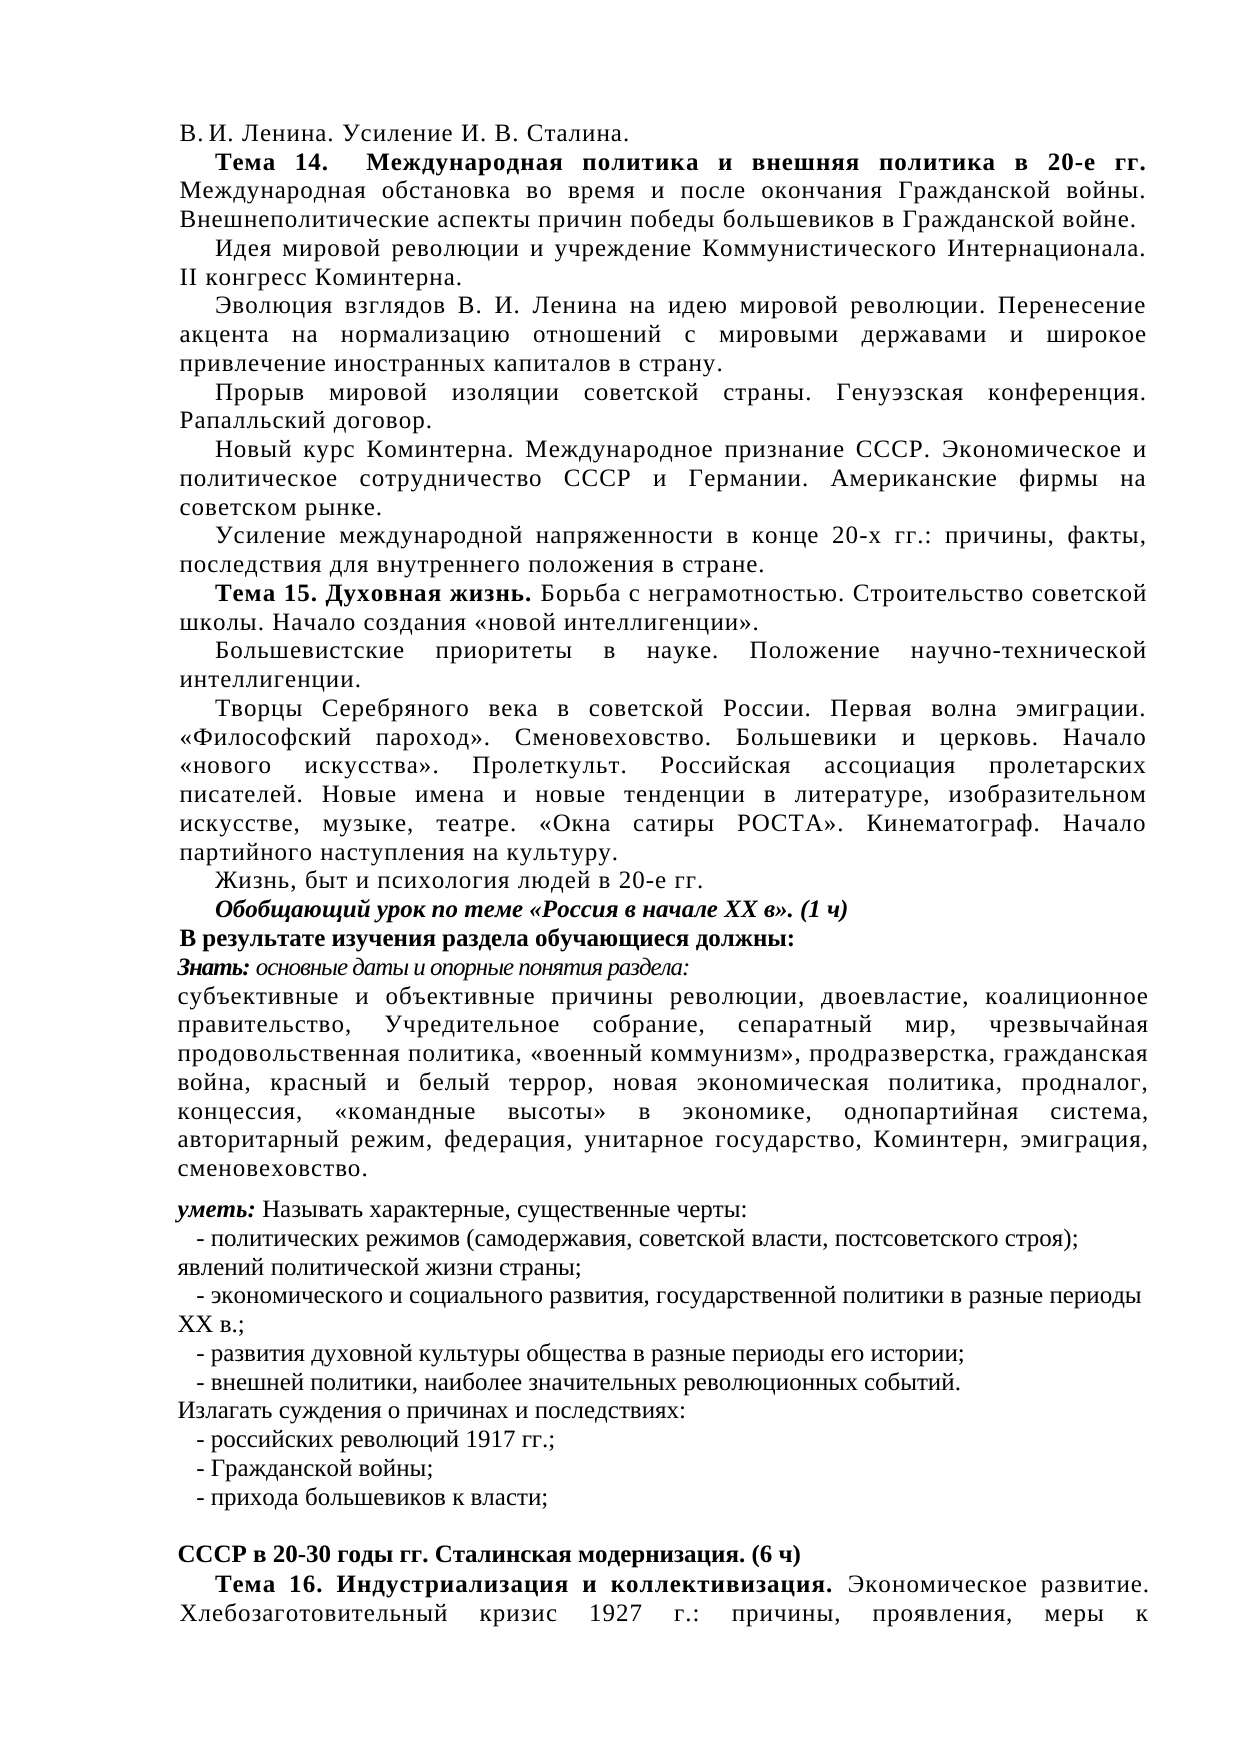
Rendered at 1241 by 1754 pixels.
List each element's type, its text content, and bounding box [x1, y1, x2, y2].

text Эволюция взглядов В. И. Ленина на идею мировой революции. Перенесение акцента на нормализацию отношений с мировыми державами и широкое привлечение иностранных капиталов в страну. [179, 291, 1147, 377]
text Творцы Серебряного века в советской России. Первая волна эмиграции. «Философский пароход». Сменовеховство. Большевики и церковь. Начало «нового искусства». Пролеткульт. Российская ассоциация пролетарских писателей. Новые имена и новые тенденции в литературе, изобразительном искусстве, музыке, театре. «Окна сатиры РОСТА». Кинематограф. Начало партийного наступления на культуру. [179, 693, 1147, 866]
text - Гражданской войны; [177, 1453, 1152, 1482]
text - развития духовной культуры общества в разные периоды его истории; [177, 1338, 1152, 1367]
text - политических режимов (самодержавия, советской власти, постсоветского строя); явлений политической жизни страны; [177, 1223, 1152, 1280]
text Большевистские приоритеты в науке. Положение научно-технической интеллигенции. [179, 636, 1147, 693]
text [179, 1569, 1149, 1627]
text СССР в 20-30 годы гг. Сталинская модернизация. (6 ч) [177, 1539, 1137, 1568]
text - прихода большевиков к власти; [177, 1482, 1152, 1510]
text Идея мировой революции и учреждение Коммунистического Интернационала. II конгресс Коминтерна. [179, 233, 1147, 291]
text Тема 15. Духовная жизнь. Борьба с неграмотностью. Строительство советской школы. Начало создания «новой интеллигенции». [179, 578, 1147, 636]
text Излагать суждения о причинах и последствиях: [177, 1395, 1152, 1424]
text Жизнь, быт и психология людей в 20-е гг. [179, 866, 1152, 894]
text В. И. Ленина. Усиление И. В. Сталина. [179, 118, 1152, 147]
text субъективные и объективные причины революции, двоевластие, коалиционное правительство, Учредительное собрание, сепаратный мир, чрезвычайная продовольственная политика, «военный коммунизм», продразверстка, гражданская война, красный и белый террор, новая экономическая политика, продналог, концессия, «командные высоты» в экономике, однопартийная система, авторитарный режим, федерация, унитарное государство, Коминтерн, эмиграция, сменовеховство. [177, 981, 1149, 1182]
text Знать: основные даты и опорные понятия раздела: [177, 952, 1137, 981]
text - экономического и социального развития, государственной политики в разные периоды ХХ в.; [177, 1280, 1152, 1338]
text - российских революций 1917 гг.; [177, 1424, 1152, 1453]
text Усиление международной напряженности в конце 20-х гг.: причины, факты, последствия для внутреннего положения в стране. [179, 521, 1147, 578]
text Прорыв мировой изоляции советской страны. Генуэзская конференция. Рапалльский договор. [179, 377, 1147, 434]
text В результате изучения раздела обучающиеся должны: [179, 923, 1149, 952]
text Новый курс Коминтерна. Международное признание СССР. Экономическое и политическое сотрудничество СССР и Германии. Американские фирмы на советском рынке. [179, 434, 1147, 521]
text уметь: Называть характерные, существенные черты: [177, 1194, 1152, 1223]
text Тема 14. Международная политика и внешняя политика в 20-е гг. Международная обстановка во время и после окончания Гражданской войны. Внешнеполитические аспекты причин победы большевиков в Гражданской войне. [179, 147, 1147, 233]
text - внешней политики, наиболее значительных революционных событий. [177, 1367, 1152, 1395]
text Обобщающий урок по теме «Россия в начале XX в». (1 ч) [179, 894, 1152, 923]
